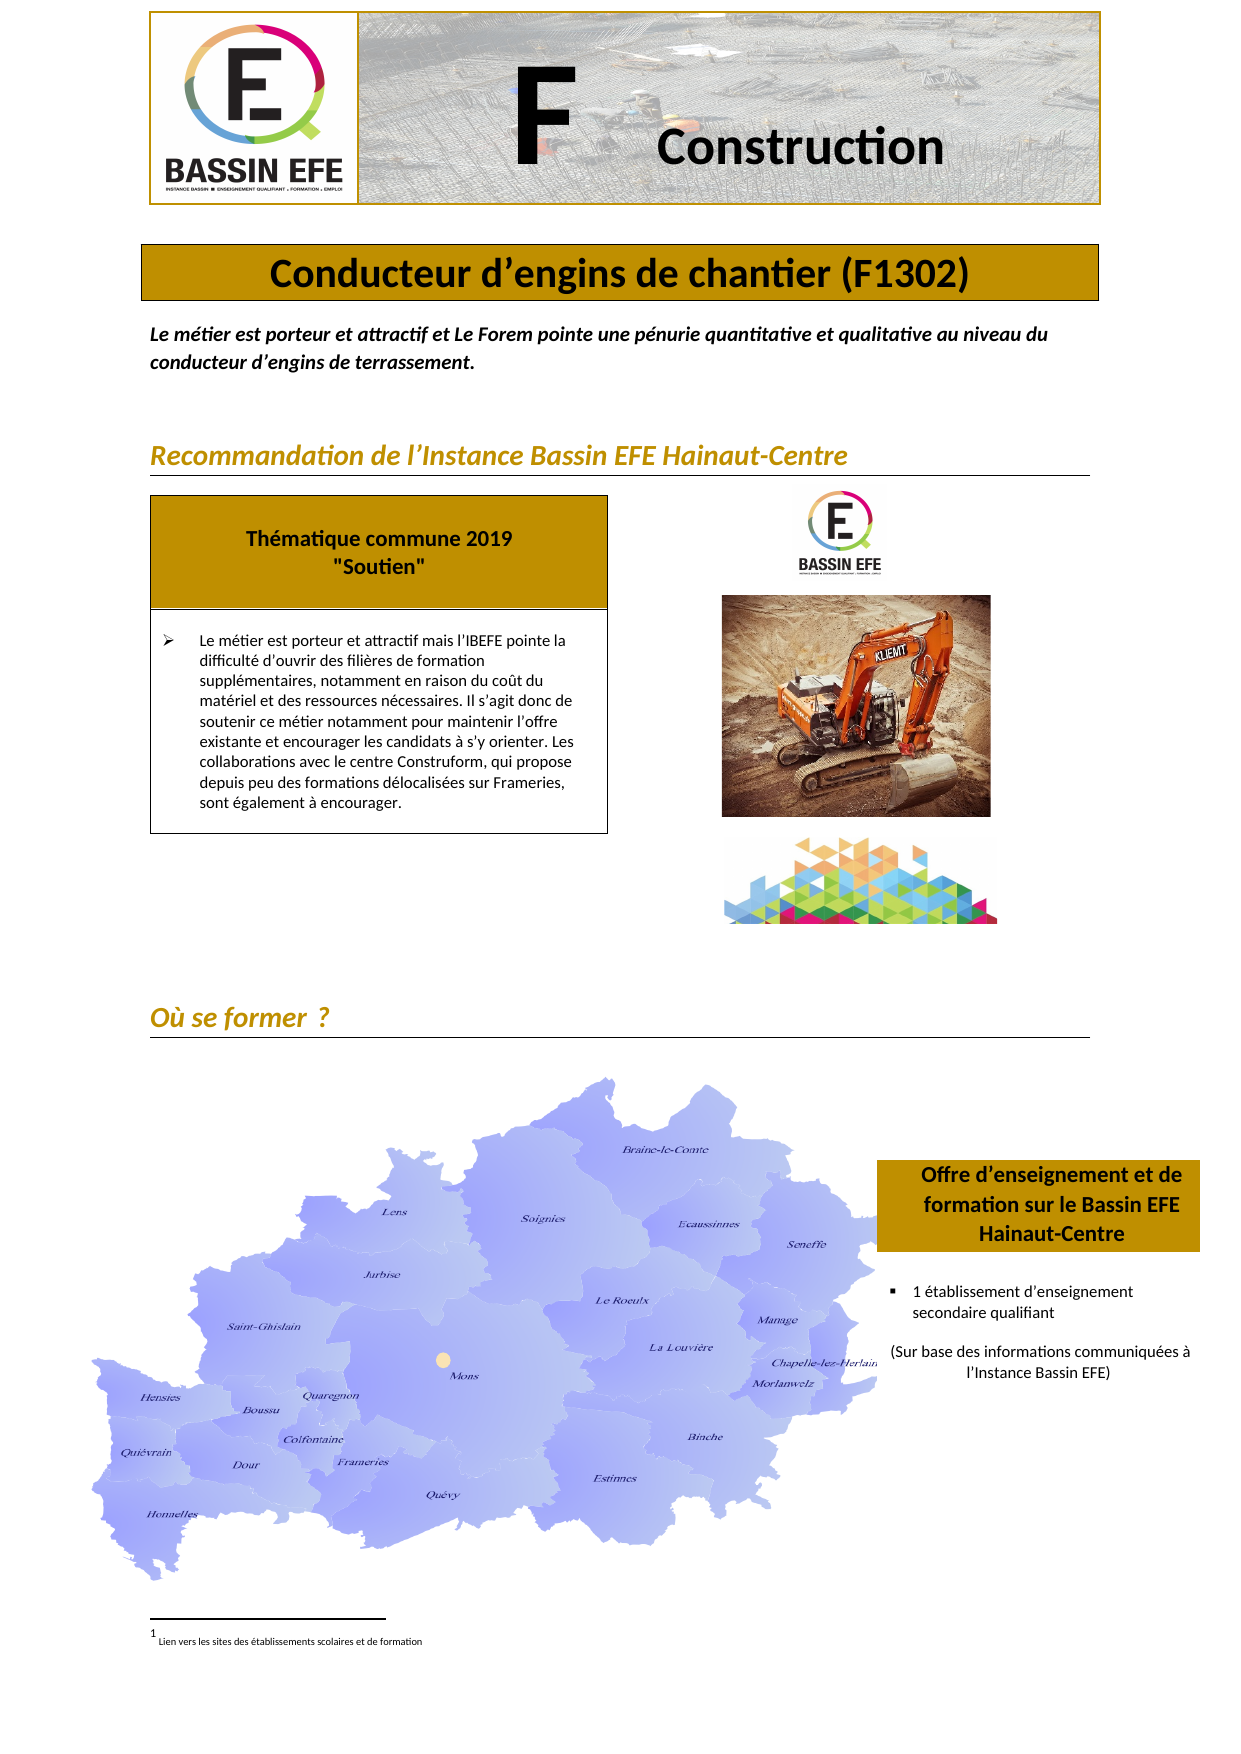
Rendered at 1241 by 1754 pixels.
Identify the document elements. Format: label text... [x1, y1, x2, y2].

text Conducteur d’engins de chantier (F1302) [142, 245, 1098, 300]
picture [792, 484, 888, 581]
text Le métier est porteur et attractif et Le Forem pointe une pénurie quantitative et qualitative au niveau du conducteur d’engins de terrassement. [150, 322, 1090, 374]
text Où se former ? [150, 999, 1090, 1037]
table_header Thématique commune 2019 "Soutien" [151, 496, 607, 608]
table_cell Le métier est porteur et attractif mais l’IBEFE pointe la difficulté d’ouvrir des filières de formation supplémentaires, notamment en raison du coût du matériel et des ressources nécessaires. Il s’agit donc de soutenir ce métier notamment pour maintenir l’offre existante et encourager les candidats à s’y orienter. Les collaborations avec le centre Construform, qui propose depuis peu des formations délocalisées sur Frameries, sont également à encourager. [151, 610, 607, 833]
picture [151, 13, 357, 203]
picture [724, 837, 998, 924]
text Recommandation de l’Instance Bassin EFE Hainaut-Centre [150, 437, 1090, 475]
picture [71, 1046, 911, 1611]
picture [721, 595, 991, 817]
